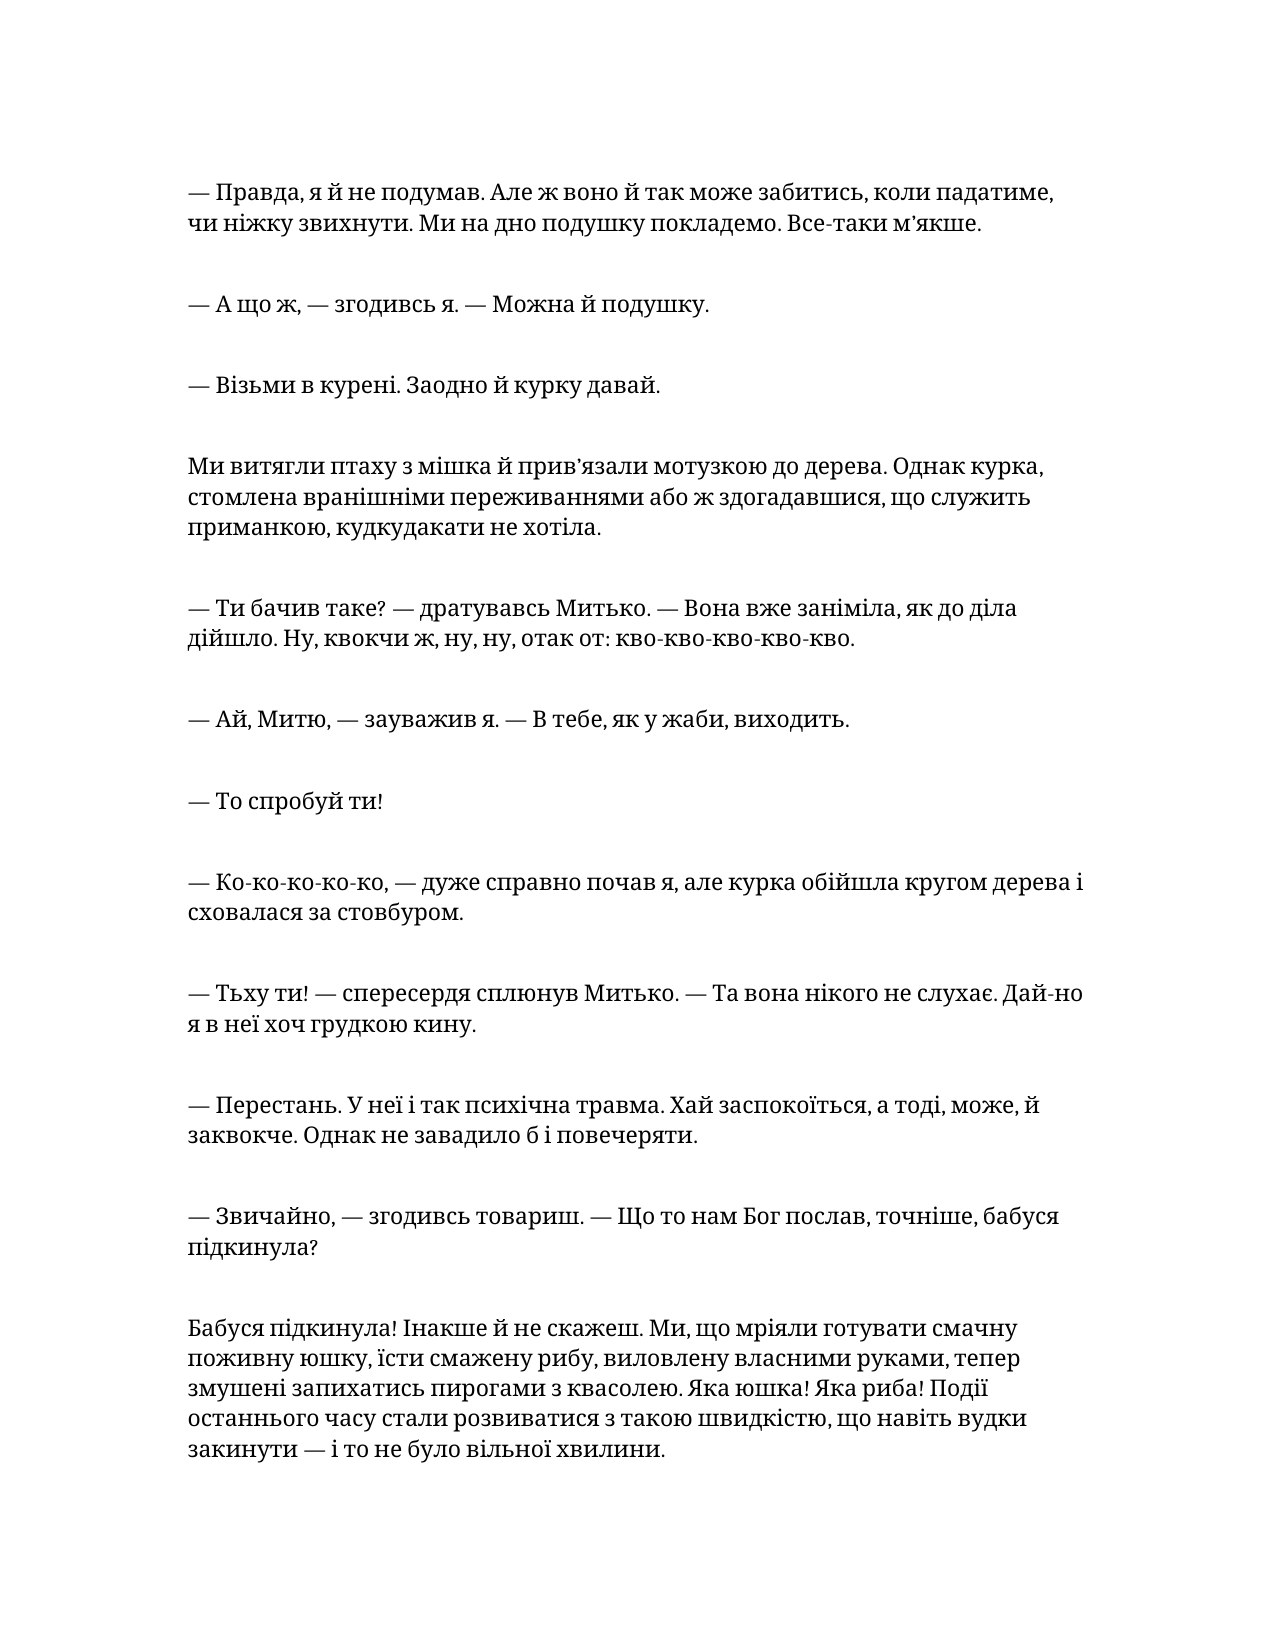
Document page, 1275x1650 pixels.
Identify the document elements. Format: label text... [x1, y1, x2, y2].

text Ми витягли птаху з мішка й прив’язали мотузкою до дерева. Однак курка, стомлена вранішніми переживаннями або ж здогадавшися, що служить приманкою, кудкудакати не хотіла. [187, 424, 1087, 541]
text Бабуся підкинула! Інакше й не скажеш. Ми, що мріяли готувати смачну поживну юшку, їсти смажену рибу, виловлену власними руками, тепер змушені запихатись пирогами з квасолею. Яка юшка! Яка риба! Події останнього часу стали розвиватися з такою швидкістю, що навіть вудки закинути — і то не було вільної хвилини. [187, 1285, 1087, 1463]
text — То спробуй ти! [187, 758, 1087, 815]
text — Правда, я й не подумав. Але ж воно й так може забитись, коли падатиме, чи ніжку звихнути. Ми на дно подушку покладемо. Все-таки м’якше. [187, 150, 1087, 237]
text — Ко-ко-ко-ко-ко, — дуже справно почав я, але курка обійшла кругом дерева і сховалася за стовбуром. [187, 839, 1087, 926]
text — А що ж, — згодивсь я. — Можна й подушку. [187, 261, 1087, 318]
text — Ти бачив таке? — дратувавсь Митько. — Вона вже заніміла, як до діла дійшло. Ну, квокчи ж, ну, ну, отак от: кво-кво-кво-кво-кво. [187, 566, 1087, 652]
text — Тьху ти! — спересердя сплюнув Митько. — Та вона нікого не слухає. Дай-но я в неї хоч грудкою кину. [187, 951, 1087, 1038]
text — Візьми в курені. Заодно й курку давай. [187, 343, 1087, 399]
text — Звичайно, — згодивсь товариш. — Що то нам Бог послав, точніше, бабуся підкинула? [187, 1174, 1087, 1261]
text — Ай, Митю, — зауважив я. — В тебе, як у жаби, виходить. [187, 677, 1087, 734]
text — Перестань. У неї і так психічна травма. Хай заспокоїться, а тоді, може, й заквокче. Однак не завадило б і повечеряти. [187, 1062, 1087, 1149]
